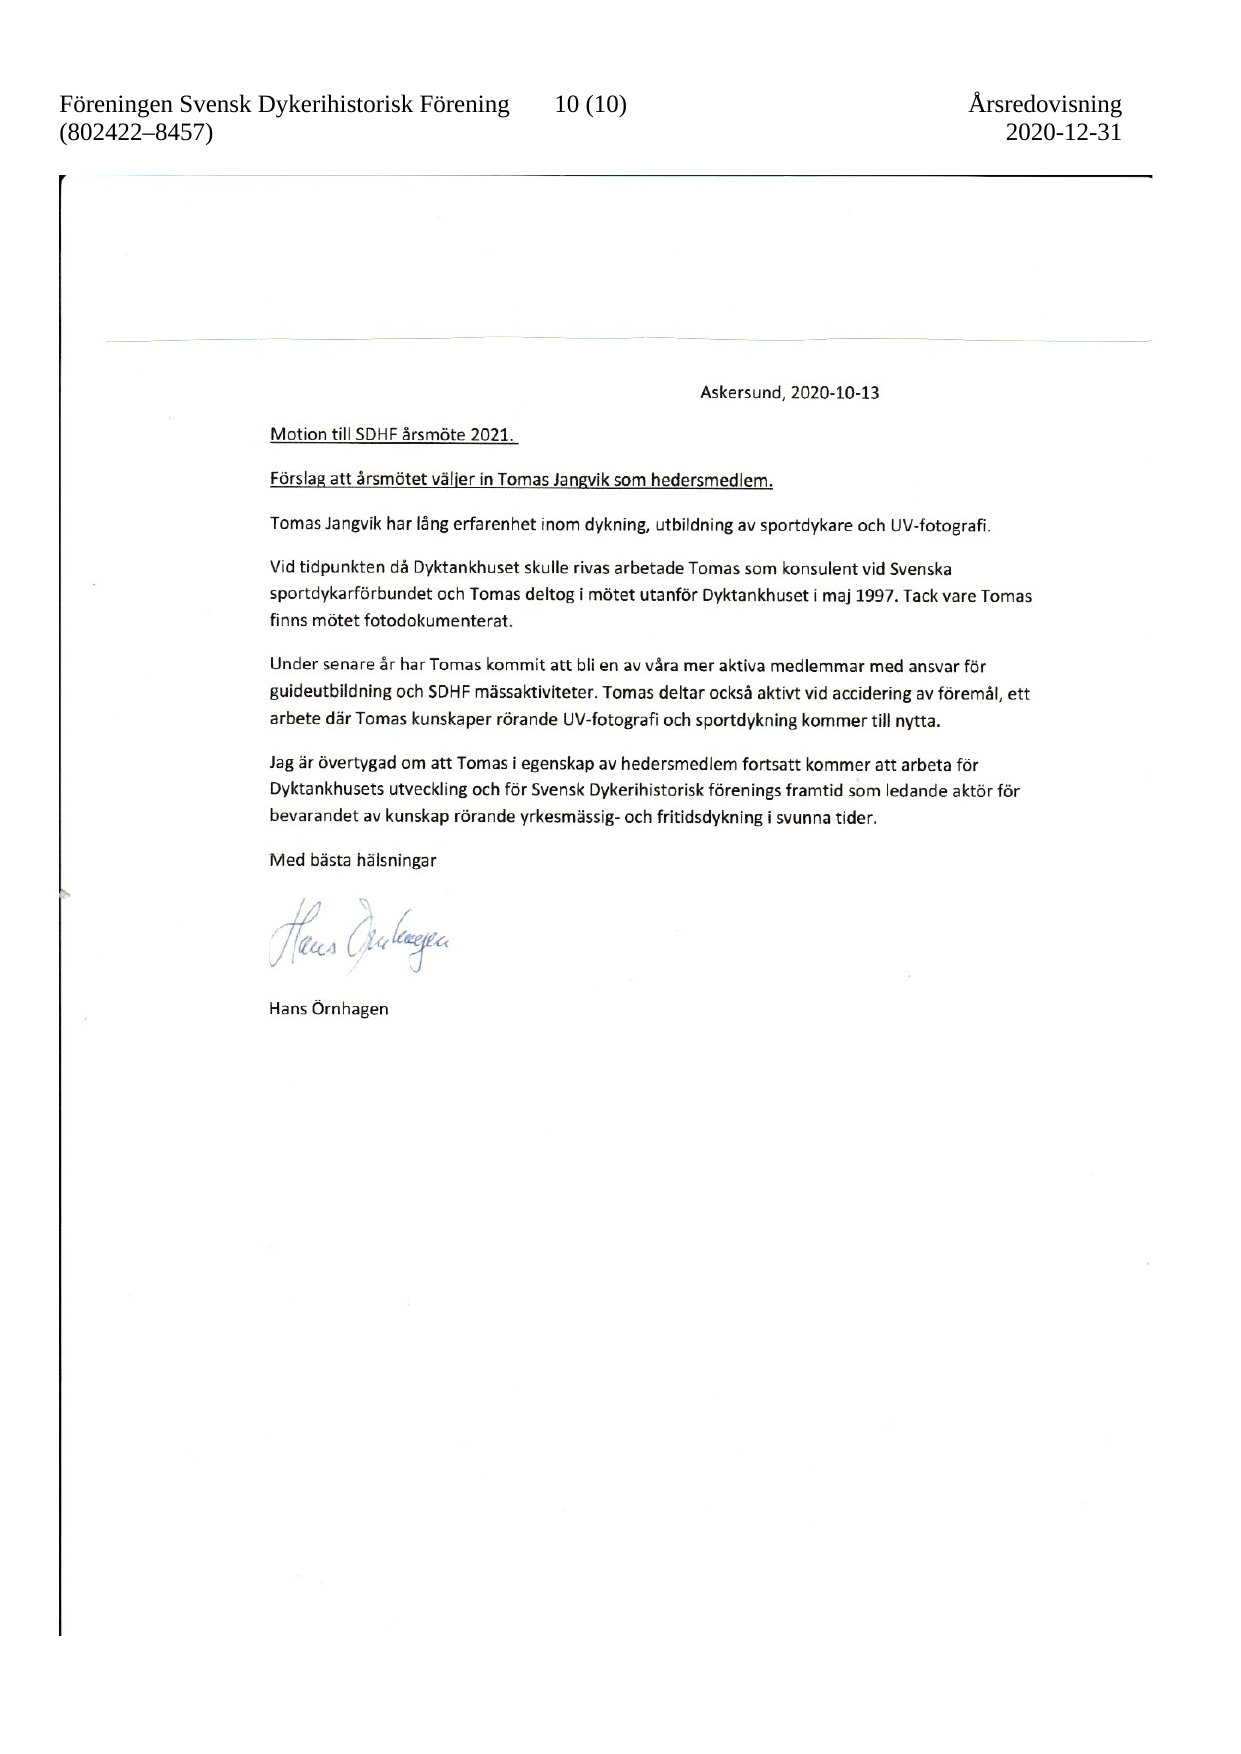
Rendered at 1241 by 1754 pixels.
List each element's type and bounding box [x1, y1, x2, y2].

picture [59, 175, 1153, 1636]
